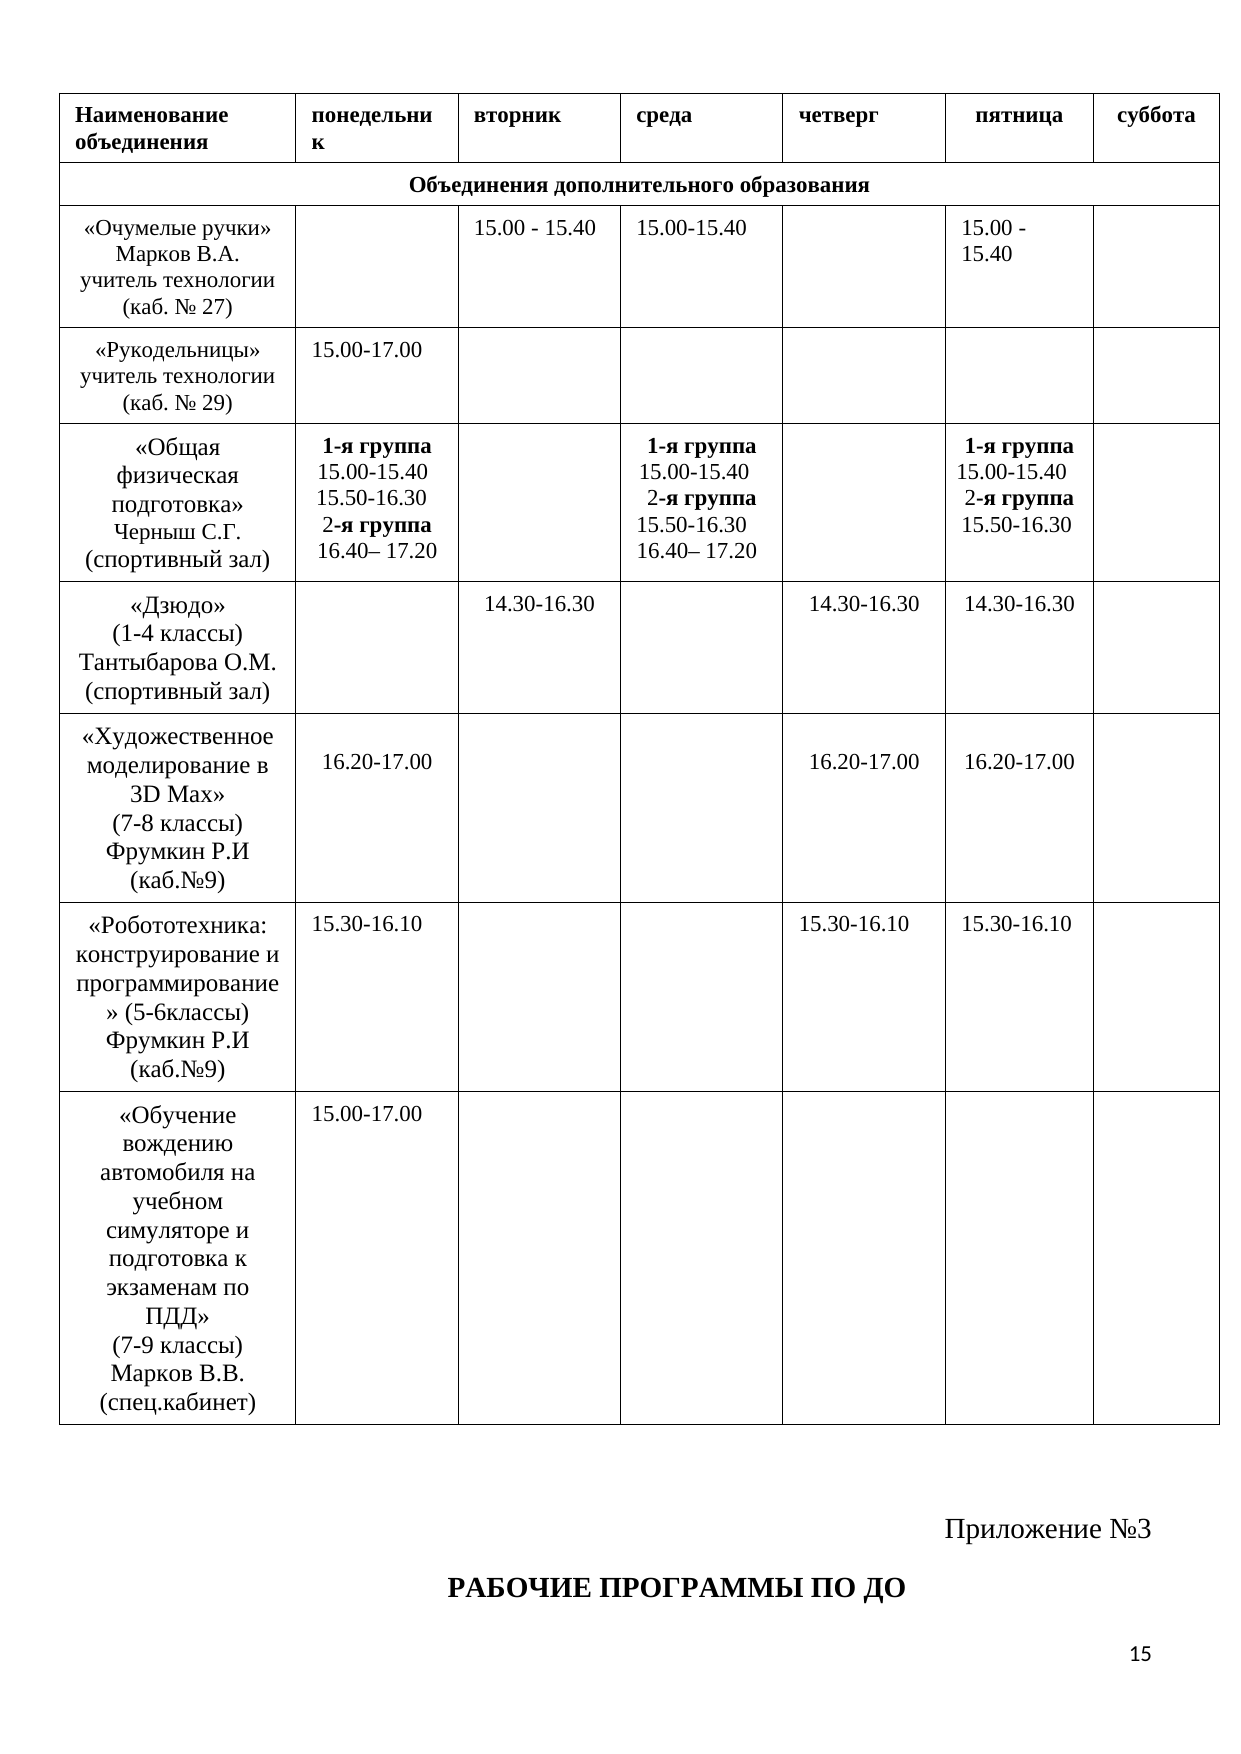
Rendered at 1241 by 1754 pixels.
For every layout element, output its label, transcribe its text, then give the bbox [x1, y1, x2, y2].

table_cell [296, 582, 458, 712]
table_cell [1094, 328, 1219, 423]
table_cell 16.20-17.00 [783, 714, 945, 902]
table_cell [1094, 582, 1219, 712]
table_cell 15.00-17.00 [296, 1092, 458, 1424]
table_cell 15.00-15.40 [621, 206, 782, 327]
table_cell «Художественное моделирование в 3D Max» (7-8 классы) Фрумкин Р.И (каб.№9) [60, 714, 295, 902]
table_cell [459, 1092, 620, 1424]
table_cell 14.30-16.30 [459, 582, 620, 712]
table_cell [1094, 206, 1219, 327]
table_cell 1-я группа 15.00-15.40 2-я группа 15.50-16.30 16.40– 17.20 [621, 424, 782, 581]
table_cell 16.20-17.00 [296, 714, 458, 902]
table_header вторник [459, 94, 620, 162]
table_header четверг [783, 94, 945, 162]
table_cell «Робототехника: конструирование и программирование» (5-6классы) Фрумкин Р.И (каб.№9) [60, 903, 295, 1091]
table_cell Объединения дополнительного образования [60, 163, 1219, 205]
table_cell [621, 903, 782, 1091]
table_cell [1094, 424, 1219, 581]
table_cell «Общая физическая подготовка» Черныш С.Г. (спортивный зал) [60, 424, 295, 581]
table_cell [296, 206, 458, 327]
table_cell [783, 1092, 945, 1424]
table_cell «Дзюдо» (1-4 классы) Тантыбарова О.М. (спортивный зал) [60, 582, 295, 712]
table_cell 1-я группа 15.00-15.40 15.50-16.30 2-я группа 16.40– 17.20 [296, 424, 458, 581]
table_cell [783, 424, 945, 581]
table_cell [621, 328, 782, 423]
table_cell [459, 903, 620, 1091]
table_cell 1-я группа 15.00-15.40 2-я группа 15.50-16.30 [946, 424, 1093, 581]
table_header понедельник [296, 94, 458, 162]
table_cell [783, 206, 945, 327]
table_cell [459, 328, 620, 423]
text Приложение №3 [177, 1511, 1152, 1544]
table_cell [459, 424, 620, 581]
table_header суббота [1094, 94, 1219, 162]
table_cell «Рукодельницы» учитель технологии (каб. № 29) [60, 328, 295, 423]
table_cell 15.00-17.00 [296, 328, 458, 423]
table_cell [621, 582, 782, 712]
table_cell 15.30-16.10 [946, 903, 1093, 1091]
table_cell [621, 1092, 782, 1424]
table_header Наименование объединения [60, 94, 295, 162]
text РАБОЧИЕ ПРОГРАММЫ ПО ДО [177, 1570, 1152, 1604]
table_cell 15.30-16.10 [783, 903, 945, 1091]
table_cell [459, 714, 620, 902]
table_cell 15.30-16.10 [296, 903, 458, 1091]
table_cell [621, 714, 782, 902]
table_cell [946, 328, 1093, 423]
table_cell 15.00 -15.40 [946, 206, 1093, 327]
table_cell [946, 1092, 1093, 1424]
table_cell «Очумелые ручки» Марков В.А. учитель технологии (каб. № 27) [60, 206, 295, 327]
table_cell «Обучение вождению автомобиля на учебном симуляторе и подготовка к экзаменам по ПДД» (7-9 классы) Марков В.В. (спец.кабинет) [60, 1092, 295, 1424]
table_header пятница [946, 94, 1093, 162]
table_cell [1094, 714, 1219, 902]
table_cell [1094, 1092, 1219, 1424]
table_cell 16.20-17.00 [946, 714, 1093, 902]
table_cell 14.30-16.30 [946, 582, 1093, 712]
table_cell 15.00 - 15.40 [459, 206, 620, 327]
table_header среда [621, 94, 782, 162]
table_cell 14.30-16.30 [783, 582, 945, 712]
table_cell [1094, 903, 1219, 1091]
table_cell [783, 328, 945, 423]
